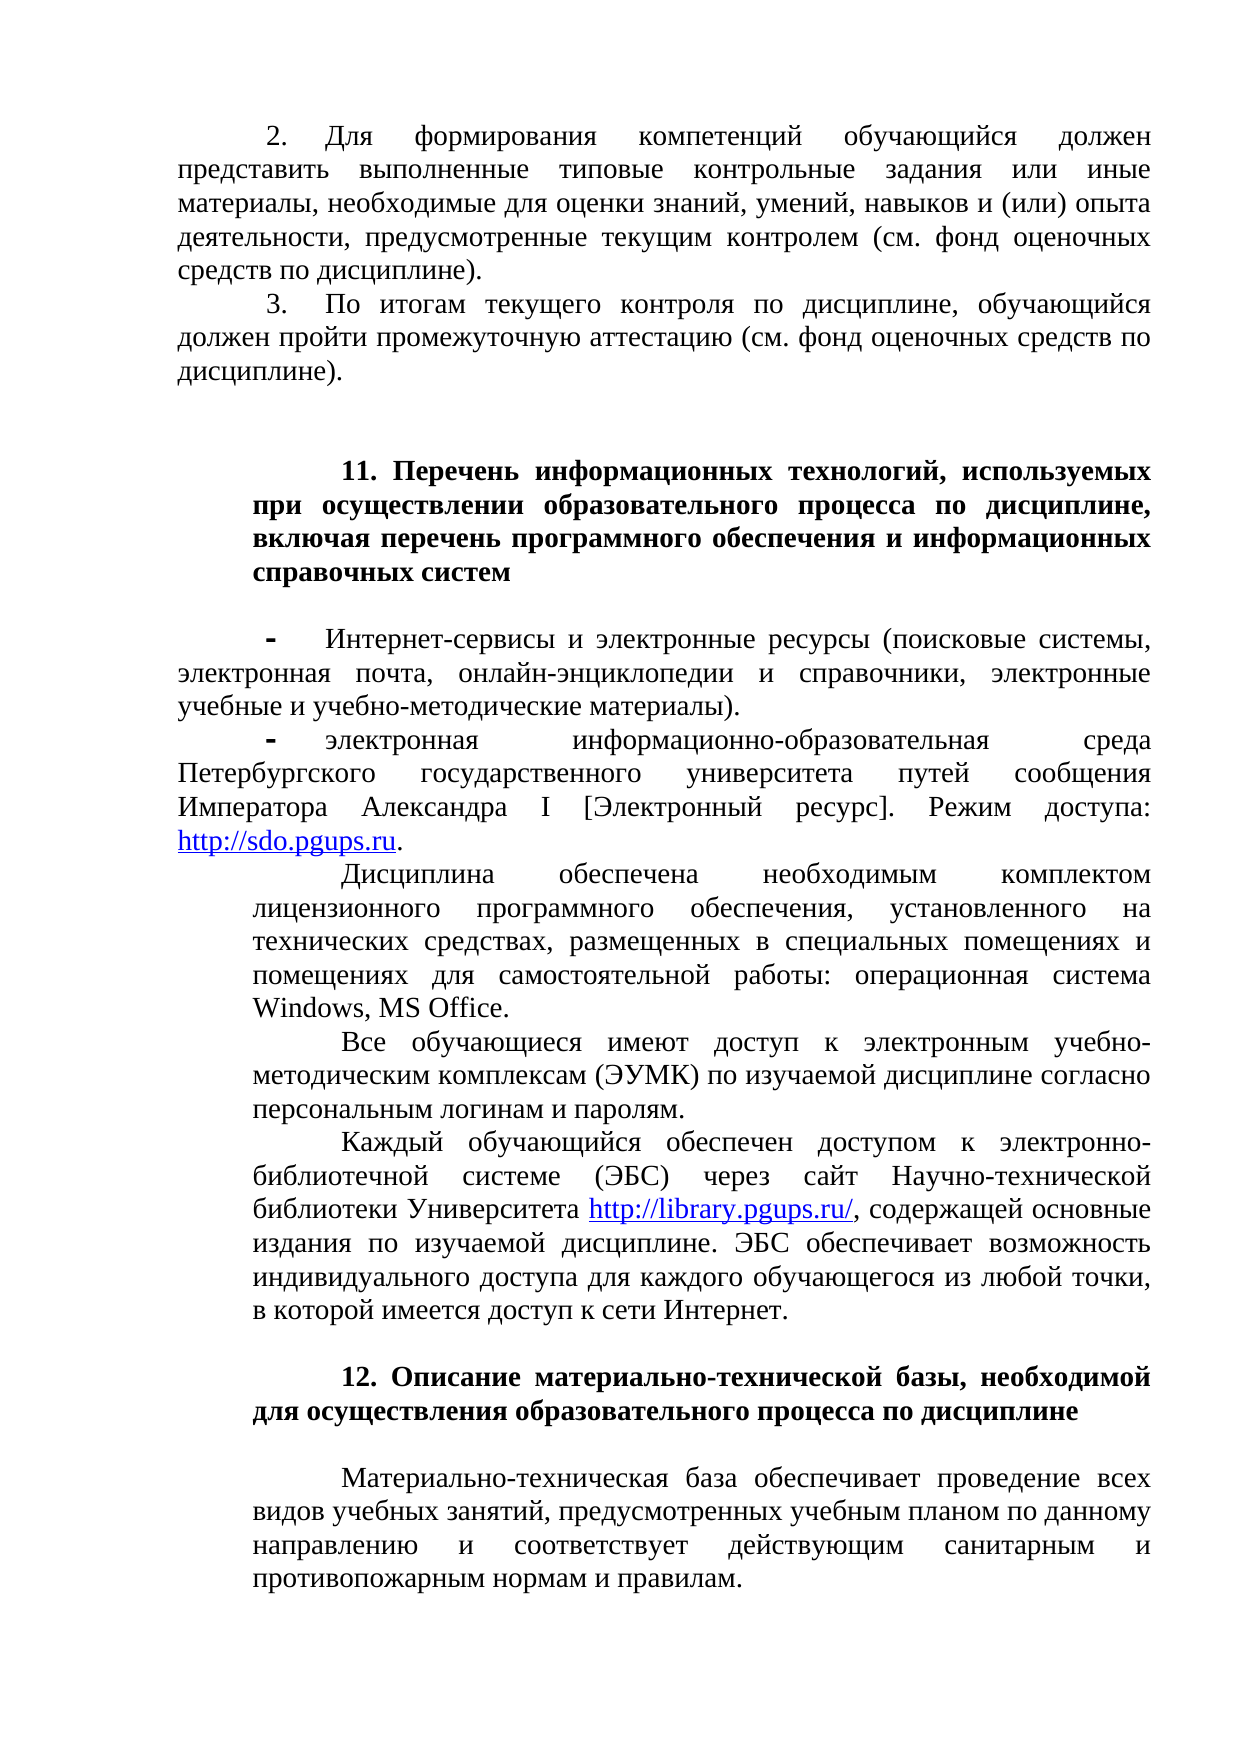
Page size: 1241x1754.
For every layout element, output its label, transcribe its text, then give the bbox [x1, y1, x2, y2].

text 12. Описание материально-технической базы, необходимой для осуществления образовательного процесса по дисциплине [252, 1359, 1152, 1426]
text 11. Перечень информационных технологий, используемых при осуществлении образовательного процесса по дисциплине, включая перечень программного обеспечения и информационных справочных систем [252, 453, 1152, 588]
list электронная информационно-образовательная среда Петербургского государственного университета путей сообщения Императора Александра I [Электронный ресурс]. Режим доступа: http://sdo.pgups.ru. [177, 722, 1152, 856]
list Интернет-сервисы и электронные ресурсы (поисковые системы, электронная почта, онлайн-энциклопедии и справочники, электронные учебные и учебно-методические материалы). [177, 621, 1152, 722]
text Каждый обучающийся обеспечен доступом к электронно-библиотечной системе (ЭБС) через сайт Научно-технической библиотеки Университета http://library.pgups.ru/, содержащей основные издания по изучаемой дисциплине. ЭБС обеспечивает возможность индивидуального доступа для каждого обучающегося из любой точки, в которой имеется доступ к сети Интернет. [252, 1124, 1152, 1326]
text Материально-техническая база обеспечивает проведение всех видов учебных занятий, предусмотренных учебным планом по данному направлению и соответствует действующим санитарным и противопожарным нормам и правилам. [252, 1460, 1152, 1594]
list По итогам текущего контроля по дисциплине, обучающийся должен пройти промежуточную аттестацию (см. фонд оценочных средств по дисциплине). [177, 286, 1152, 386]
text Дисциплина обеспечена необходимым комплектом лицензионного программного обеспечения, установленного на технических средствах, размещенных в специальных помещениях и помещениях для самостоятельной работы: операционная система Windows, MS Office. [252, 856, 1152, 1024]
text Все обучающиеся имеют доступ к электронным учебно-методическим комплексам (ЭУМК) по изучаемой дисциплине согласно персональным логинам и паролям. [252, 1024, 1152, 1124]
list Для формирования компетенций обучающийся должен представить выполненные типовые контрольные задания или иные материалы, необходимые для оценки знаний, умений, навыков и (или) опыта деятельности, предусмотренные текущим контролем (см. фонд оценочных средств по дисциплине). [177, 118, 1152, 286]
